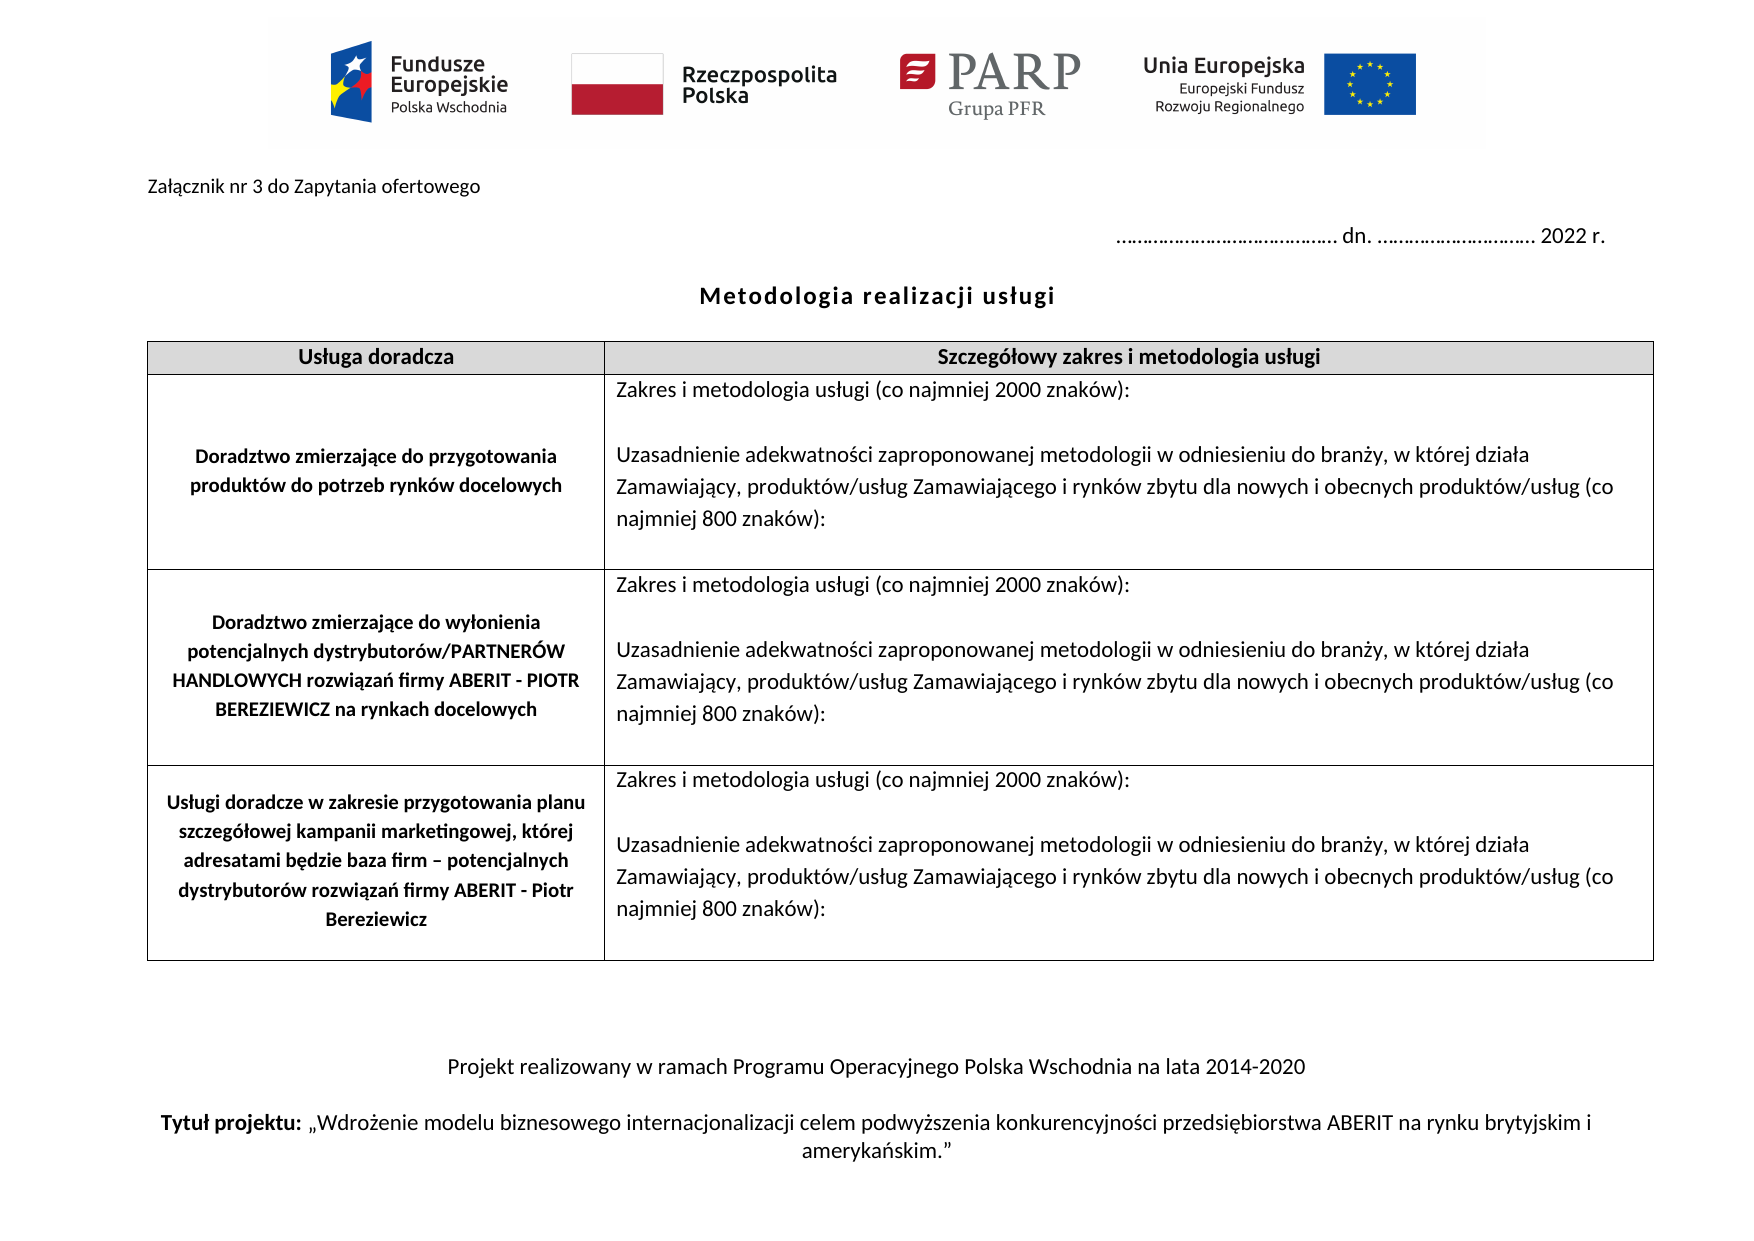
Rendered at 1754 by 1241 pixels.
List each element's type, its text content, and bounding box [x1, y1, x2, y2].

table_cell Zakres i metodologia usługi (co najmniej 2000 znaków): Uzasadnienie adekwatności zaproponowanej metodologii w odniesieniu do branży, w której działa Zamawiający, produktów/usług Zamawiającego i rynków zbytu dla nowych i obecnych produktów/usług (co najmniej 800 znaków): [605, 766, 1653, 959]
picture [267, 17, 1487, 149]
table_cell Zakres i metodologia usługi (co najmniej 2000 znaków): Uzasadnienie adekwatności zaproponowanej metodologii w odniesieniu do branży, w której działa Zamawiający, produktów/usług Zamawiającego i rynków zbytu dla nowych i obecnych produktów/usług (co najmniej 800 znaków): [605, 570, 1653, 764]
text …………………………………… dn. ………………………… 2022 r. [148, 221, 1606, 249]
text Załącznik nr 3 do Zapytania ofertowego [148, 173, 1606, 198]
table_cell Doradztwo zmierzające do przygotowania produktów do potrzeb rynków docelowych [148, 375, 604, 569]
table_cell Zakres i metodologia usługi (co najmniej 2000 znaków): Uzasadnienie adekwatności zaproponowanej metodologii w odniesieniu do branży, w której działa Zamawiający, produktów/usług Zamawiającego i rynków zbytu dla nowych i obecnych produktów/usług (co najmniej 800 znaków): [605, 375, 1653, 569]
table_cell Usługi doradcze w zakresie przygotowania planu szczegółowej kampanii marketingowej, której adresatami będzie baza firm – potencjalnych dystrybutorów rozwiązań firmy ABERIT - Piotr Bereziewicz [148, 766, 604, 959]
table_cell Doradztwo zmierzające do wyłonienia potencjalnych dystrybutorów/PARTNERÓW HANDLOWYCH rozwiązań firmy ABERIT - PIOTR BEREZIEWICZ na rynkach docelowych [148, 570, 604, 764]
text Metodologia realizacji usługi [148, 280, 1606, 310]
table_header Szczegółowy zakres i metodologia usługi [605, 342, 1653, 374]
table_header Usługa doradcza [148, 342, 604, 374]
